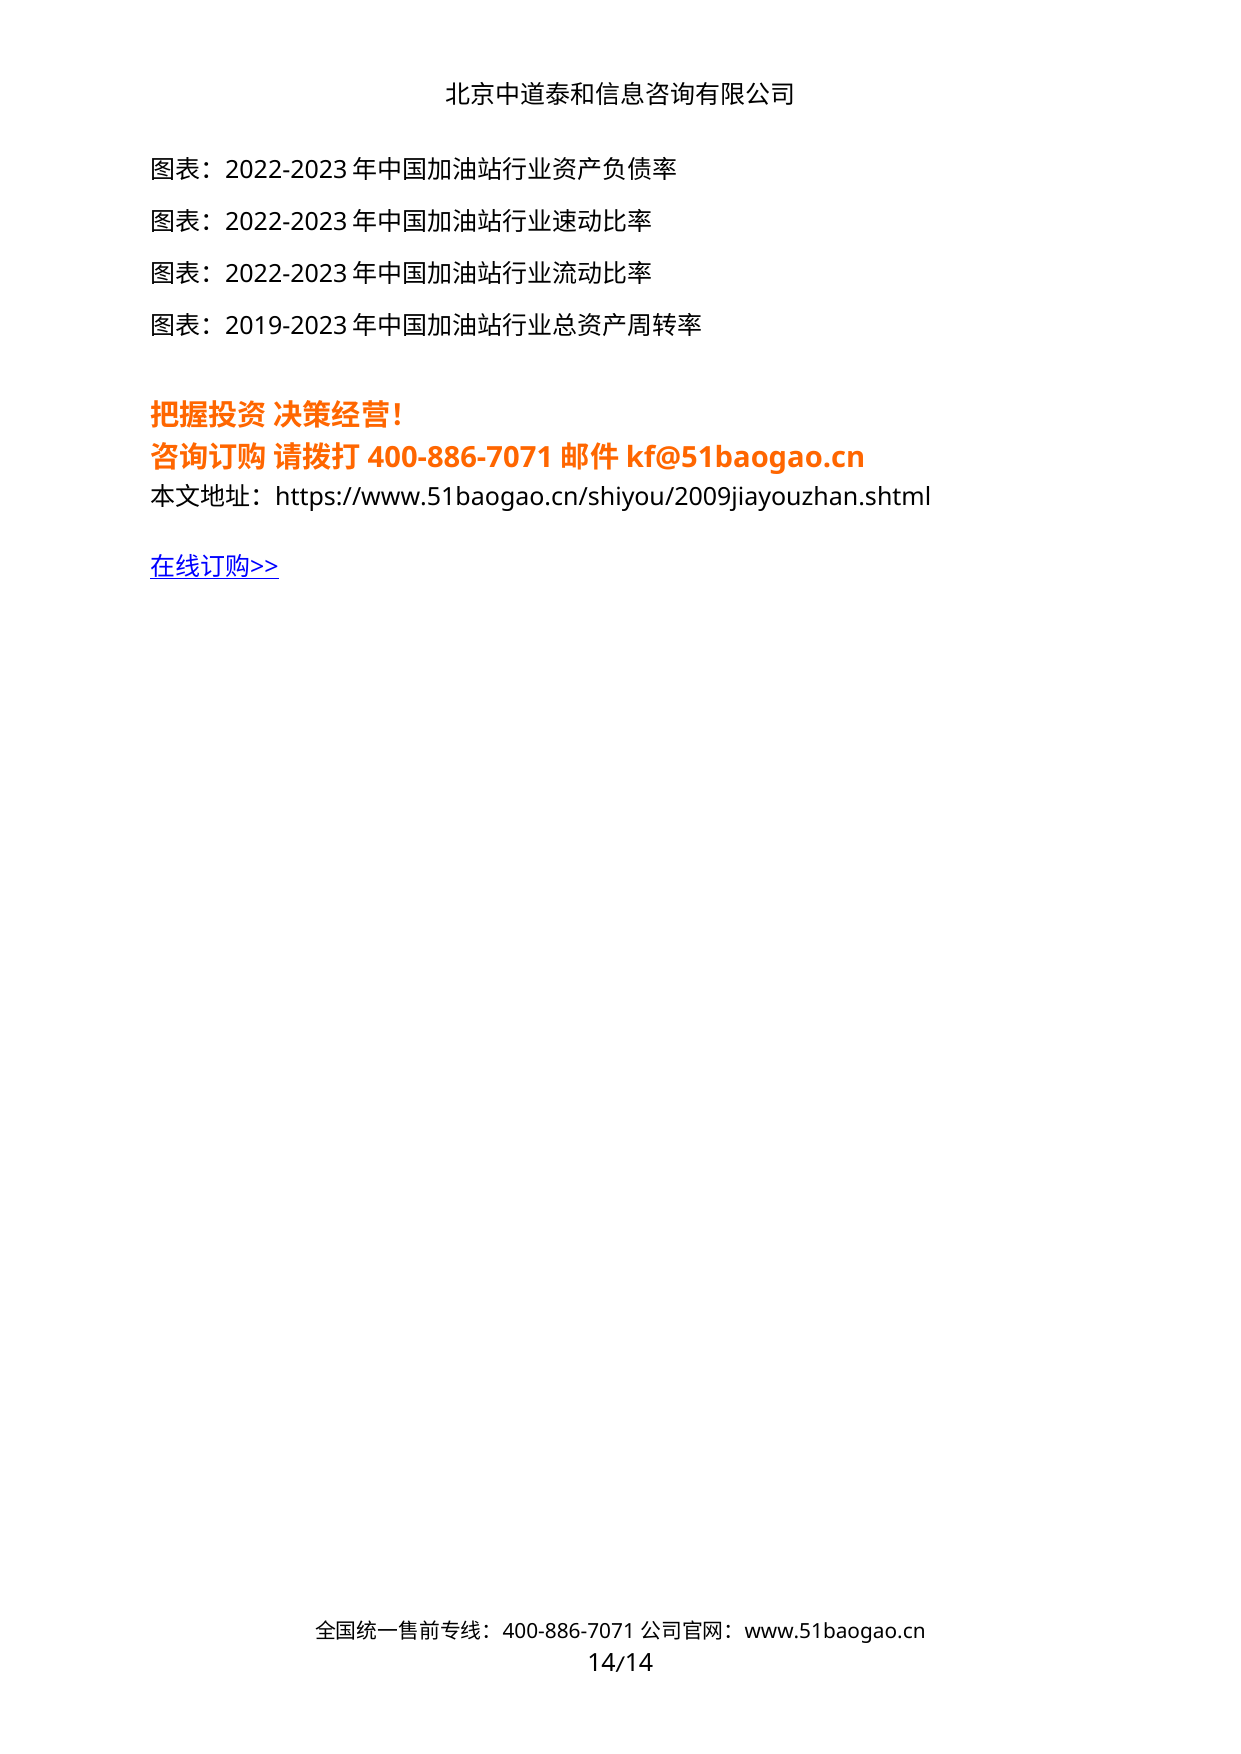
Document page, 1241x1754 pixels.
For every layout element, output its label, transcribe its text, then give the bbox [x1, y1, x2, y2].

text 图表：2022-2023年中国加油站行业资产负债率 [150, 150, 1090, 186]
text 图表：2022-2023年中国加油站行业流动比率 [150, 254, 1090, 290]
text 图表：2022-2023年中国加油站行业速动比率 [150, 202, 1090, 238]
text 把握投资 决策经营！咨询订购 请拨打 400-886-7071 邮件 kf@51baogao.cn本文地址：https://www.51baogao.cn/shiyou/2009jiayouzhan.shtml [150, 357, 1090, 512]
text 图表：2019-2023年中国加油站行业总资产周转率 [150, 306, 1090, 342]
text 在线订购>> [150, 512, 1090, 583]
